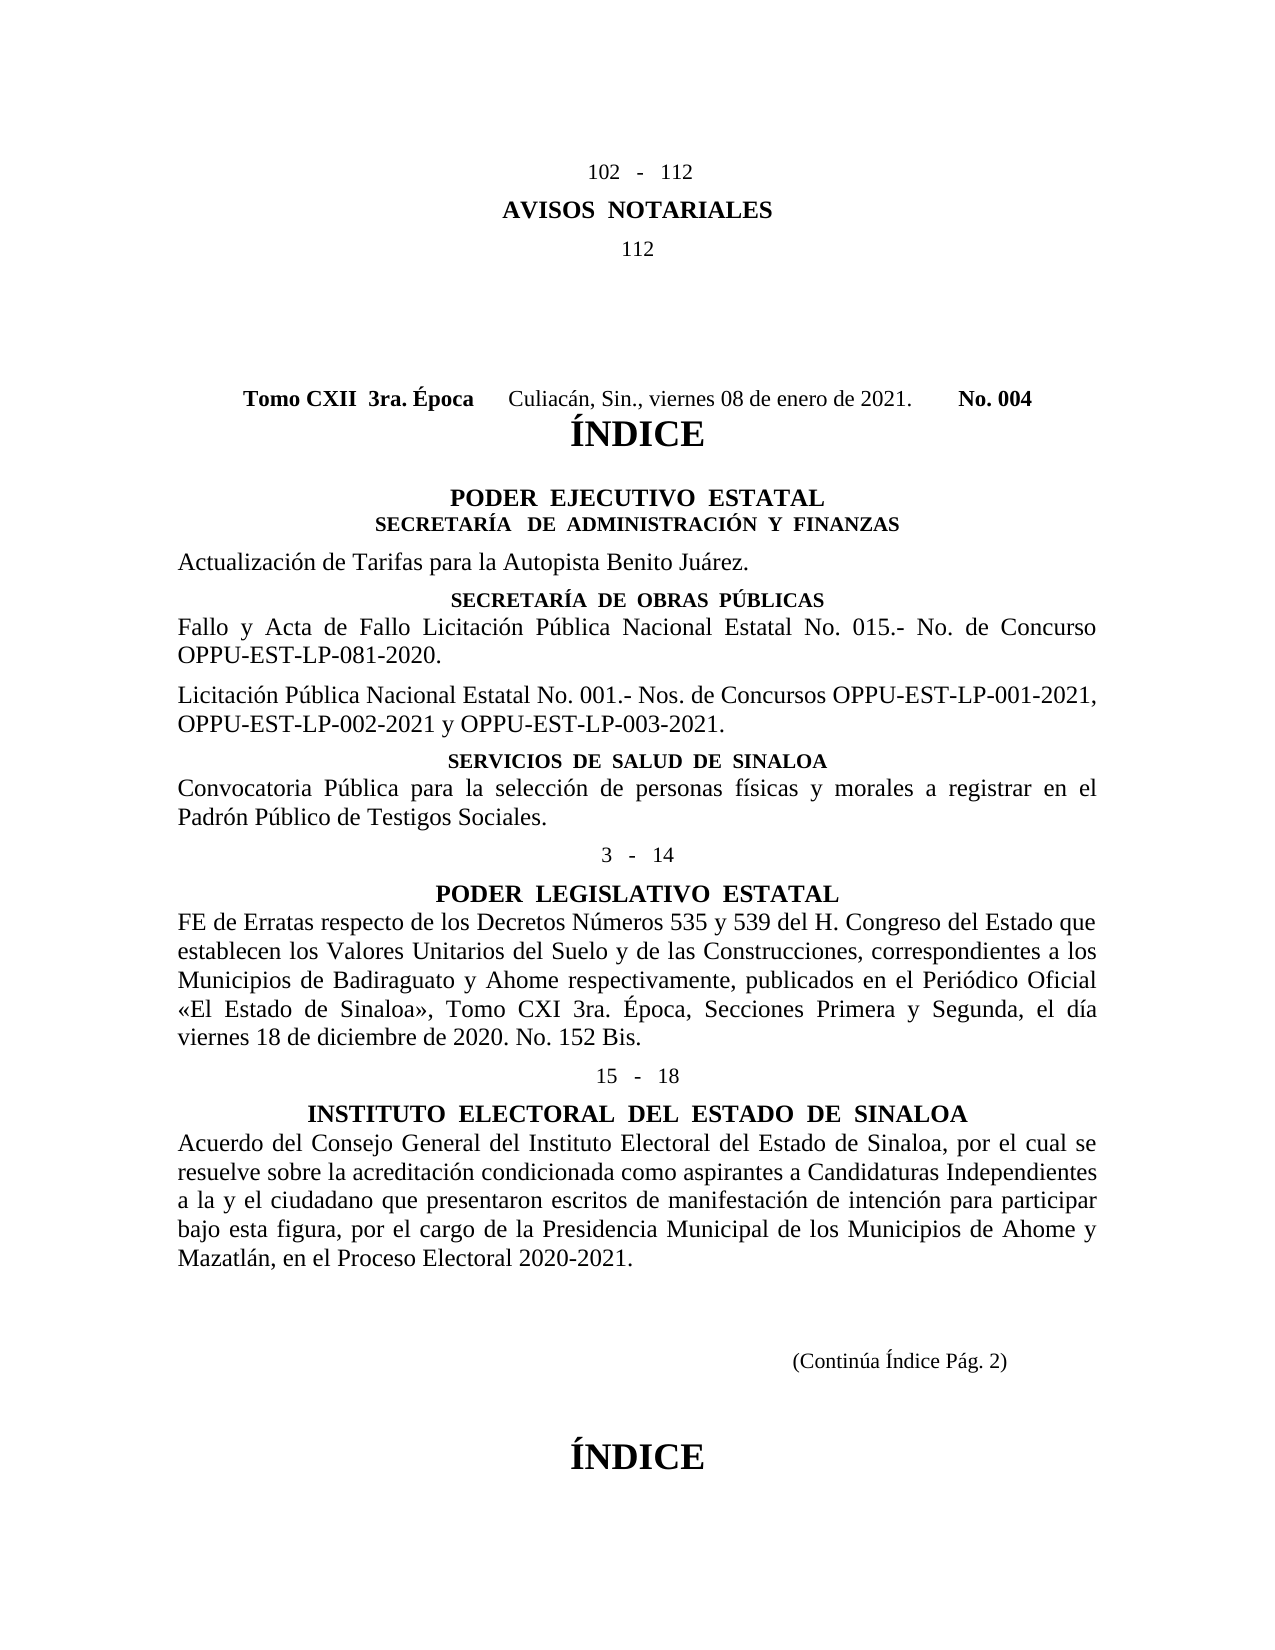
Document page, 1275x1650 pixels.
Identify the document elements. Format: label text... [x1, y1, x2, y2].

text SERVICIOS DE SALUD DE SINALOA [177, 749, 1098, 773]
text Licitación Pública Nacional Estatal No. 001.- Nos. de Concursos OPPU-EST-LP-001-2021, OPPU-EST-LP-002-2021 y OPPU-EST-LP-003-2021. [177, 680, 1098, 738]
text PODER EJECUTIVO ESTATAL [177, 483, 1098, 512]
text PODER LEGISLATIVO ESTATAL [177, 879, 1098, 907]
text SECRETARÍA DE ADMINISTRACIÓN Y FINANZAS [177, 512, 1098, 536]
text Actualización de Tarifas para la Autopista Benito Juárez. [177, 547, 1098, 576]
text 15 - 18 [177, 1063, 1098, 1088]
text (Continúa Índice Pág. 2) [177, 1348, 1098, 1373]
text Fallo y Acta de Fallo Licitación Pública Nacional Estatal No. 015.- No. de Concurso OPPU-EST-LP-081-2020. [177, 612, 1098, 669]
text 102 - 112 [177, 159, 1098, 184]
text AVISOS NOTARIALES [177, 196, 1098, 224]
text Acuerdo del Consejo General del Instituto Electoral del Estado de Sinaloa, por el cual se resuelve sobre la acreditación condicionada como aspirantes a Candidaturas Independientes a la y el ciudadano que presentaron escritos de manifestación de intención para participar bajo esta figura, por el cargo de la Presidencia Municipal de los Municipios de Ahome y Mazatlán, en el Proceso Electoral 2020-2021. [177, 1128, 1098, 1272]
text 3 - 14 [177, 842, 1098, 867]
text 112 [177, 236, 1098, 261]
text SECRETARÍA DE OBRAS PÚBLICAS [177, 587, 1098, 612]
text INSTITUTO ELECTORAL DEL ESTADO DE SINALOA [177, 1099, 1098, 1128]
text ÍNDICE [177, 1435, 1098, 1478]
text Convocatoria Pública para la selección de personas físicas y morales a registrar en el Padrón Público de Testigos Sociales. [177, 773, 1098, 831]
text FE de Erratas respecto de los Decretos Números 535 y 539 del H. Congreso del Estado que establecen los Valores Unitarios del Suelo y de las Construcciones, correspondientes a los Municipios de Badiraguato y Ahome respectivamente, publicados en el Periódico Oficial «El Estado de Sinaloa», Tomo CXI 3ra. Época, Secciones Primera y Segunda, el día viernes 18 de diciembre de 2020. No. 152 Bis. [177, 907, 1098, 1051]
text ÍNDICE [177, 411, 1098, 454]
text Tomo CXII 3ra. Época Culiacán, Sin., viernes 08 de enero de 2021. No. 004 [177, 385, 1098, 411]
